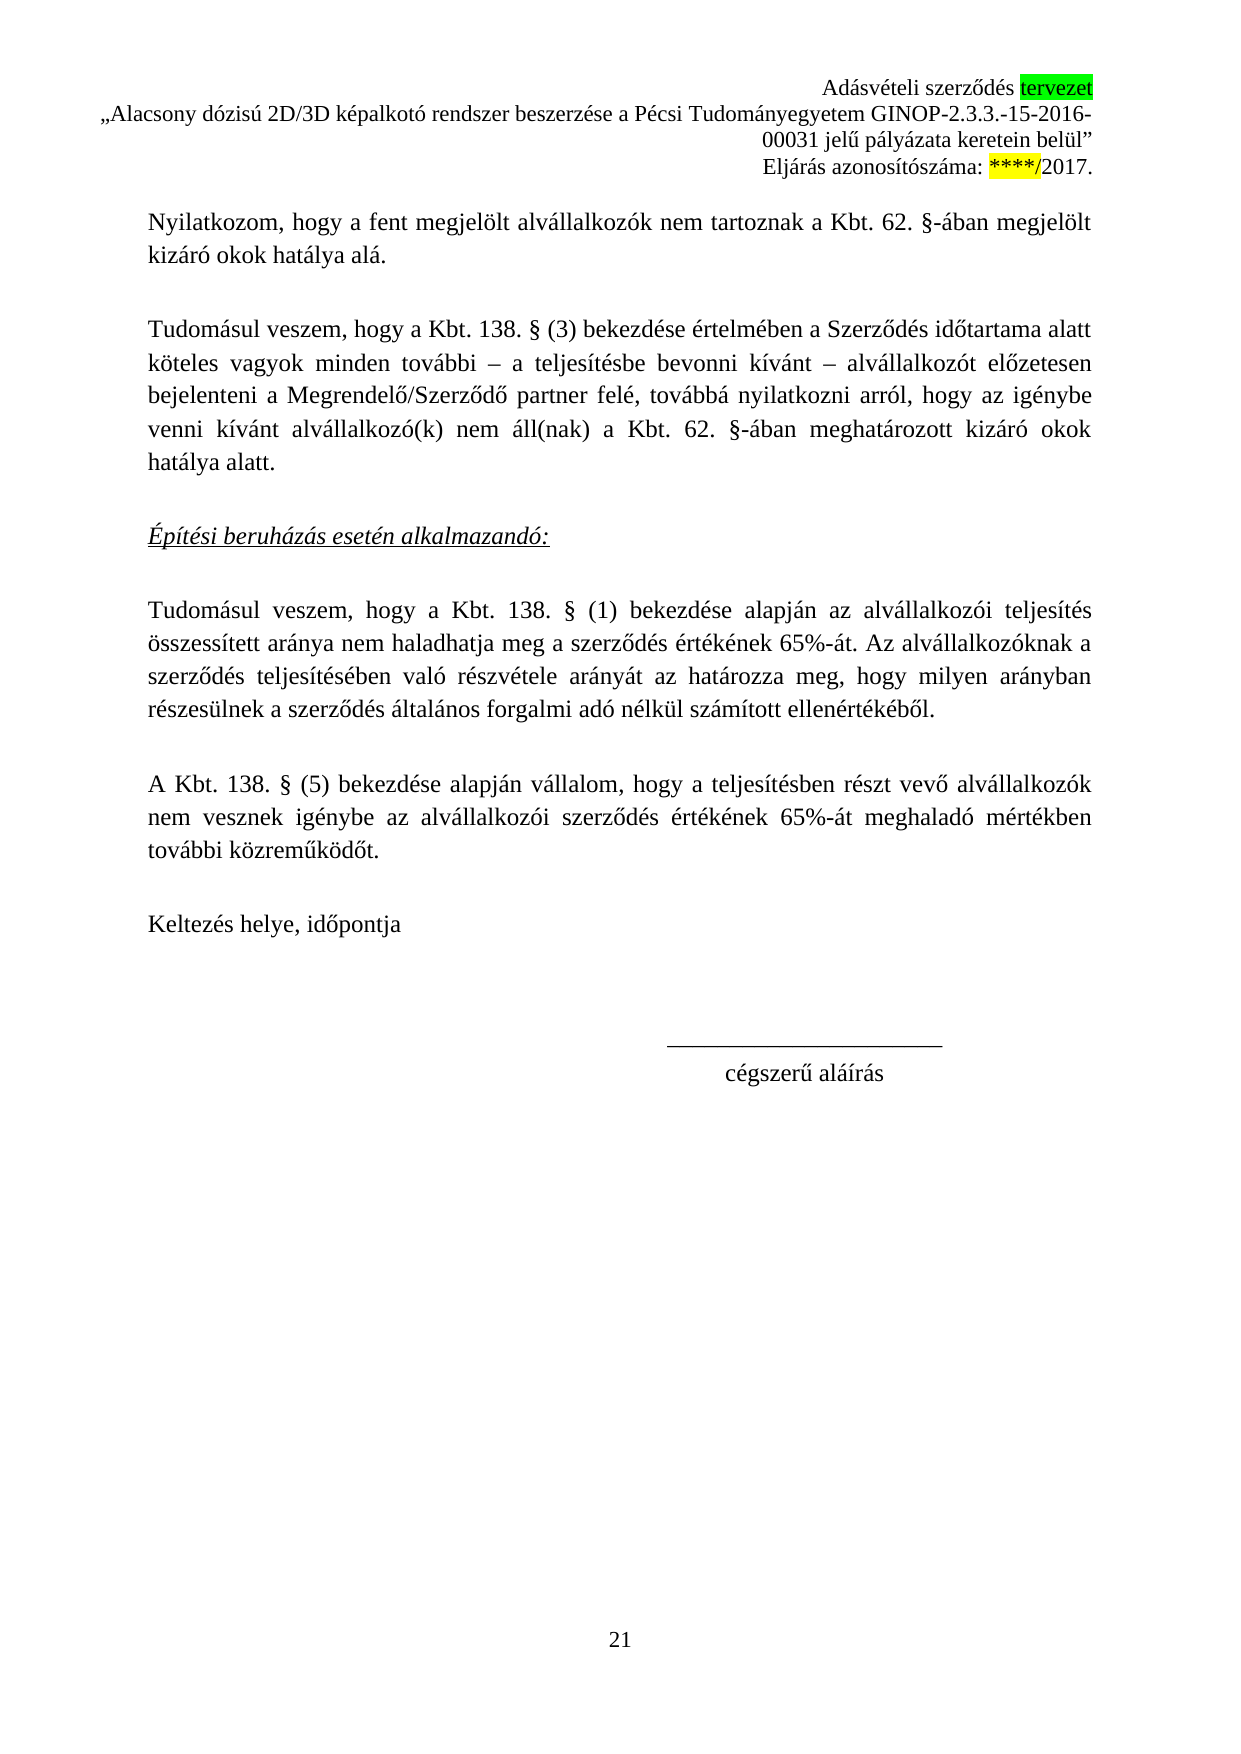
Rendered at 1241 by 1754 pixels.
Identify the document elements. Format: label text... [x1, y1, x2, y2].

text Nyilatkozom, hogy a fent megjelölt alvállalkozók nem tartoznak a Kbt. 62. §-ában megjelölt kizáró okok hatálya alá. [148, 207, 1093, 269]
text A Kbt. 138. § (5) bekezdése alapján vállalom, hogy a teljesítésben részt vevő alvállalkozók nem vesznek igénybe az alvállalkozói szerződés értékének 65%-át meghaladó mértékben további közreműködőt. [148, 769, 1093, 864]
text cégszerű aláírás [516, 1058, 1093, 1087]
text ______________________ [516, 1021, 1093, 1049]
text Tudomásul veszem, hogy a Kbt. 138. § (3) bekezdése értelmében a Szerződés időtartama alatt köteles vagyok minden további – a teljesítésbe bevonni kívánt – alvállalkozót előzetesen bejelenteni a Megrendelő/Szerződő partner felé, továbbá nyilatkozni arról, hogy az igénybe venni kívánt alvállalkozó(k) nem áll(nak) a Kbt. 62. §-ában meghatározott kizáró okok hatálya alatt. [148, 314, 1093, 475]
text Tudomásul veszem, hogy a Kbt. 138. § (1) bekezdése alapján az alvállalkozói teljesítés összessített aránya nem haladhatja meg a szerződés értékének 65%-át. Az alvállalkozóknak a szerződés teljesítésében való részvétele arányát az határozza meg, hogy milyen arányban részesülnek a szerződés általános forgalmi adó nélkül számított ellenértékéből. [148, 595, 1093, 723]
text Építési beruházás esetén alkalmazandó: [148, 521, 1093, 550]
text Keltezés helye, időpontja [148, 909, 1093, 938]
